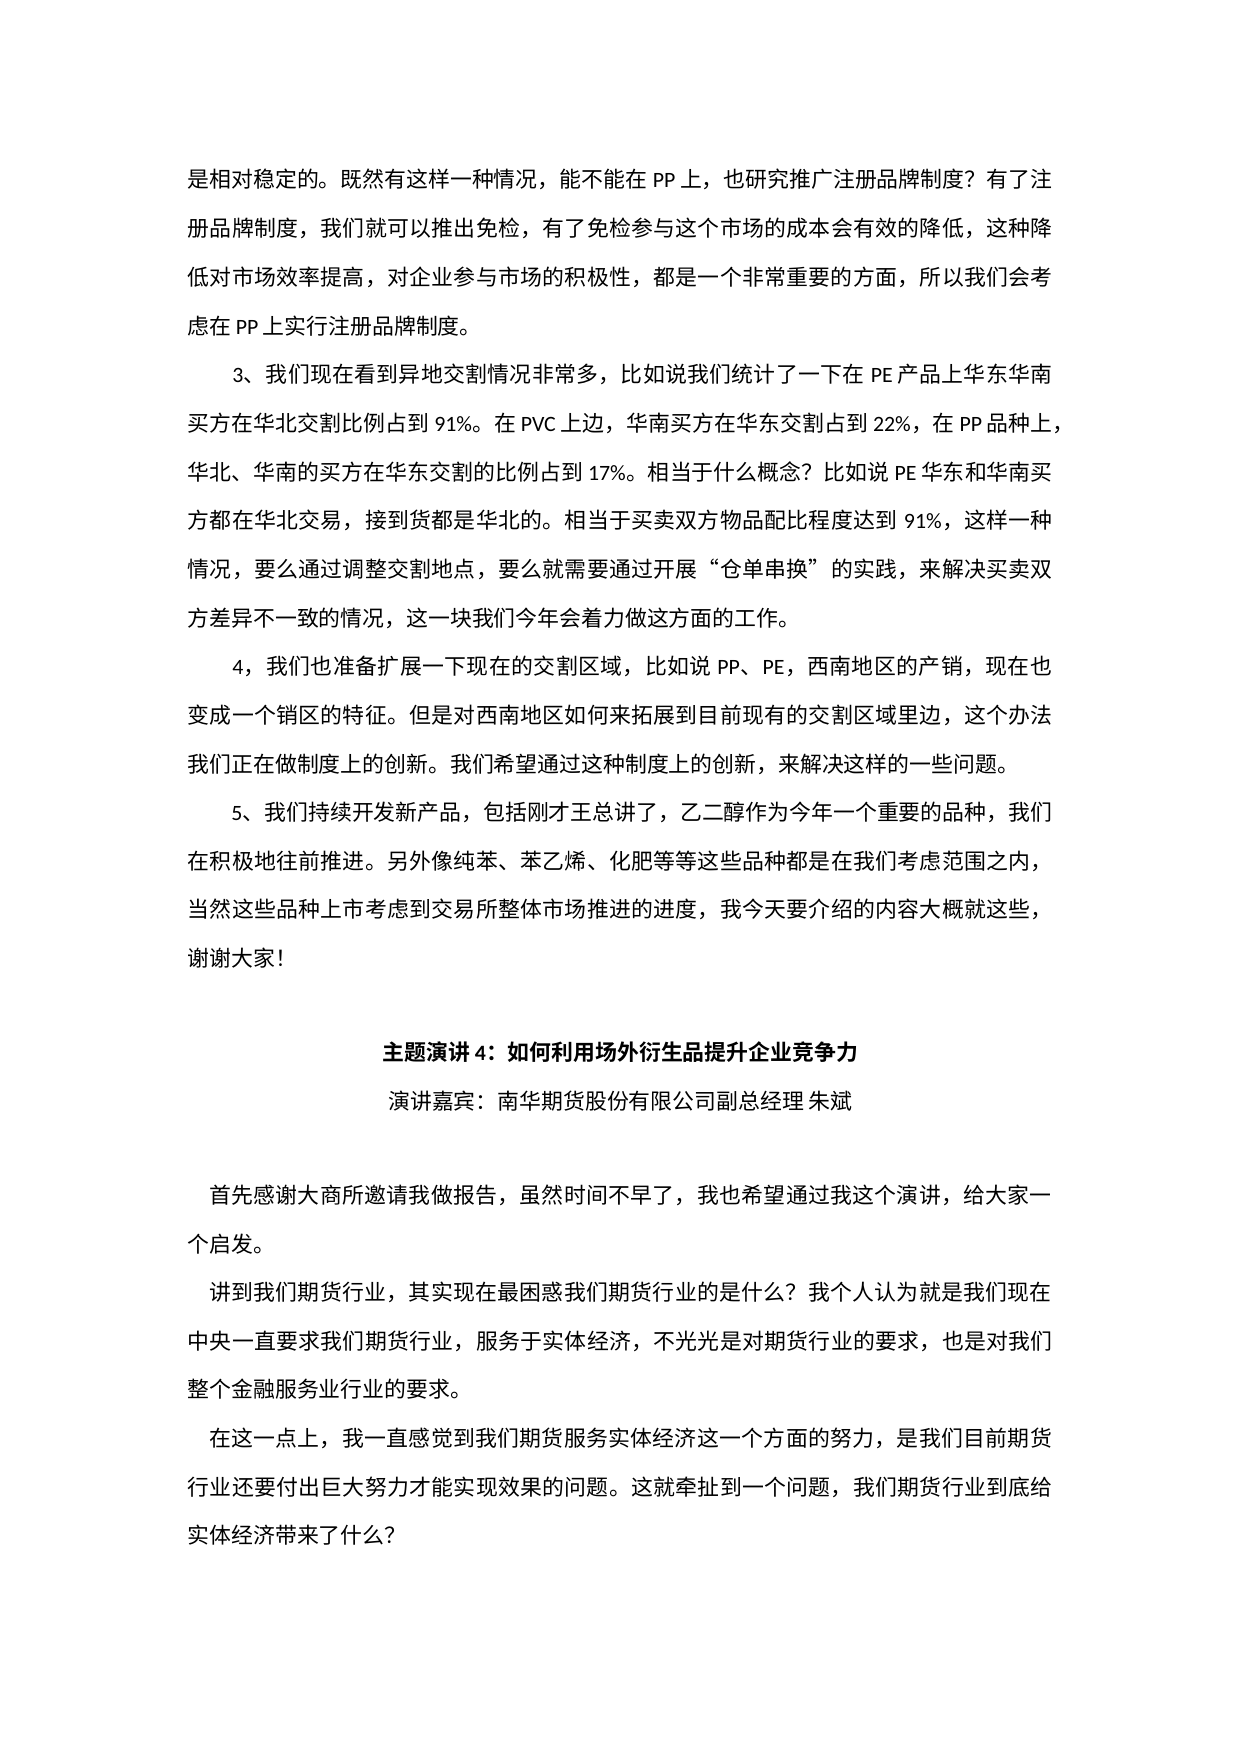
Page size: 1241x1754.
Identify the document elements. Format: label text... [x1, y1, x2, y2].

text 讲到我们期货行业，其实现在最困惑我们期货行业的是什么？我个人认为就是我们现在中央一直要求我们期货行业，服务于实体经济，不光光是对期货行业的要求，也是对我们整个金融服务业行业的要求。 [187, 1274, 1053, 1404]
text 5、我们持续开发新产品，包括刚才王总讲了，乙二醇作为今年一个重要的品种，我们在积极地往前推进。另外像纯苯、苯乙烯、化肥等等这些品种都是在我们考虑范围之内，当然这些品种上市考虑到交易所整体市场推进的进度，我今天要介绍的内容大概就这些，谢谢大家！ [187, 794, 1053, 973]
text 主题演讲4：如何利用场外衍生品提升企业竞争力 [187, 1035, 1053, 1067]
text 首先感谢大商所邀请我做报告，虽然时间不早了，我也希望通过我这个演讲，给大家一个启发。 [187, 1177, 1053, 1259]
text 在这一点上，我一直感觉到我们期货服务实体经济这一个方面的努力，是我们目前期货行业还要付出巨大努力才能实现效果的问题。这就牵扯到一个问题，我们期货行业到底给实体经济带来了什么？ [187, 1420, 1053, 1550]
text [187, 162, 1053, 341]
text 4，我们也准备扩展一下现在的交割区域，比如说PP、PE，西南地区的产销，现在也变成一个销区的特征。但是对西南地区如何来拓展到目前现有的交割区域里边，这个办法我们正在做制度上的创新。我们希望通过这种制度上的创新，来解决这样的一些问题。 [187, 649, 1053, 779]
text 演讲嘉宾：南华期货股份有限公司副总经理 朱斌 [187, 1083, 1053, 1116]
text 3、我们现在看到异地交割情况非常多，比如说我们统计了一下在PE产品上华东华南买方在华北交割比例占到91%。在PVC上边，华南买方在华东交割占到22%，在PP品种上，华北、华南的买方在华东交割的比例占到17%。相当于什么概念？比如说PE华东和华南买方都在华北交易，接到货都是华北的。相当于买卖双方物品配比程度达到91%，这样一种情况，要么通过调整交割地点，要么就需要通过开展“仓单串换”的实践，来解决买卖双方差异不一致的情况，这一块我们今年会着力做这方面的工作。 [187, 357, 1053, 633]
